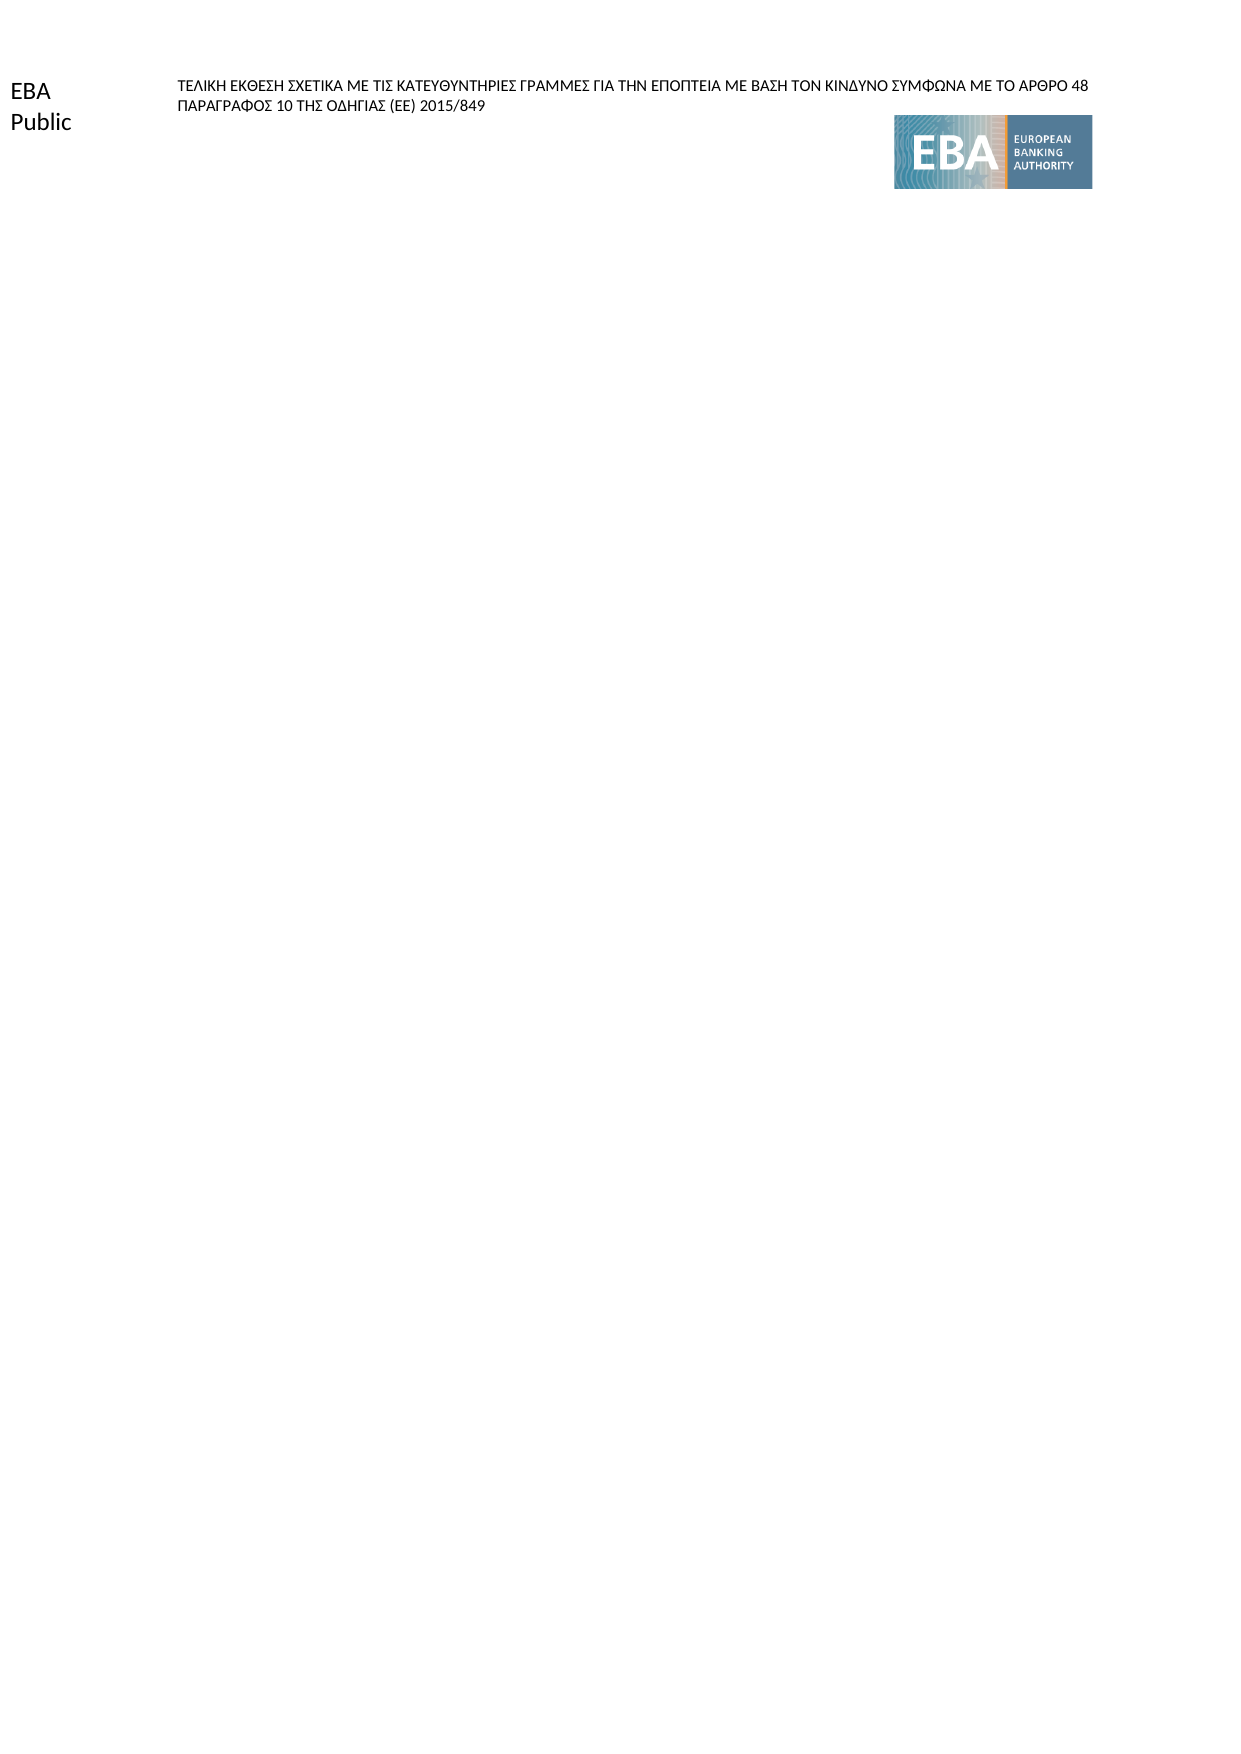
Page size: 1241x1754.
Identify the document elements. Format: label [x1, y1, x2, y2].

picture [894, 115, 1093, 189]
